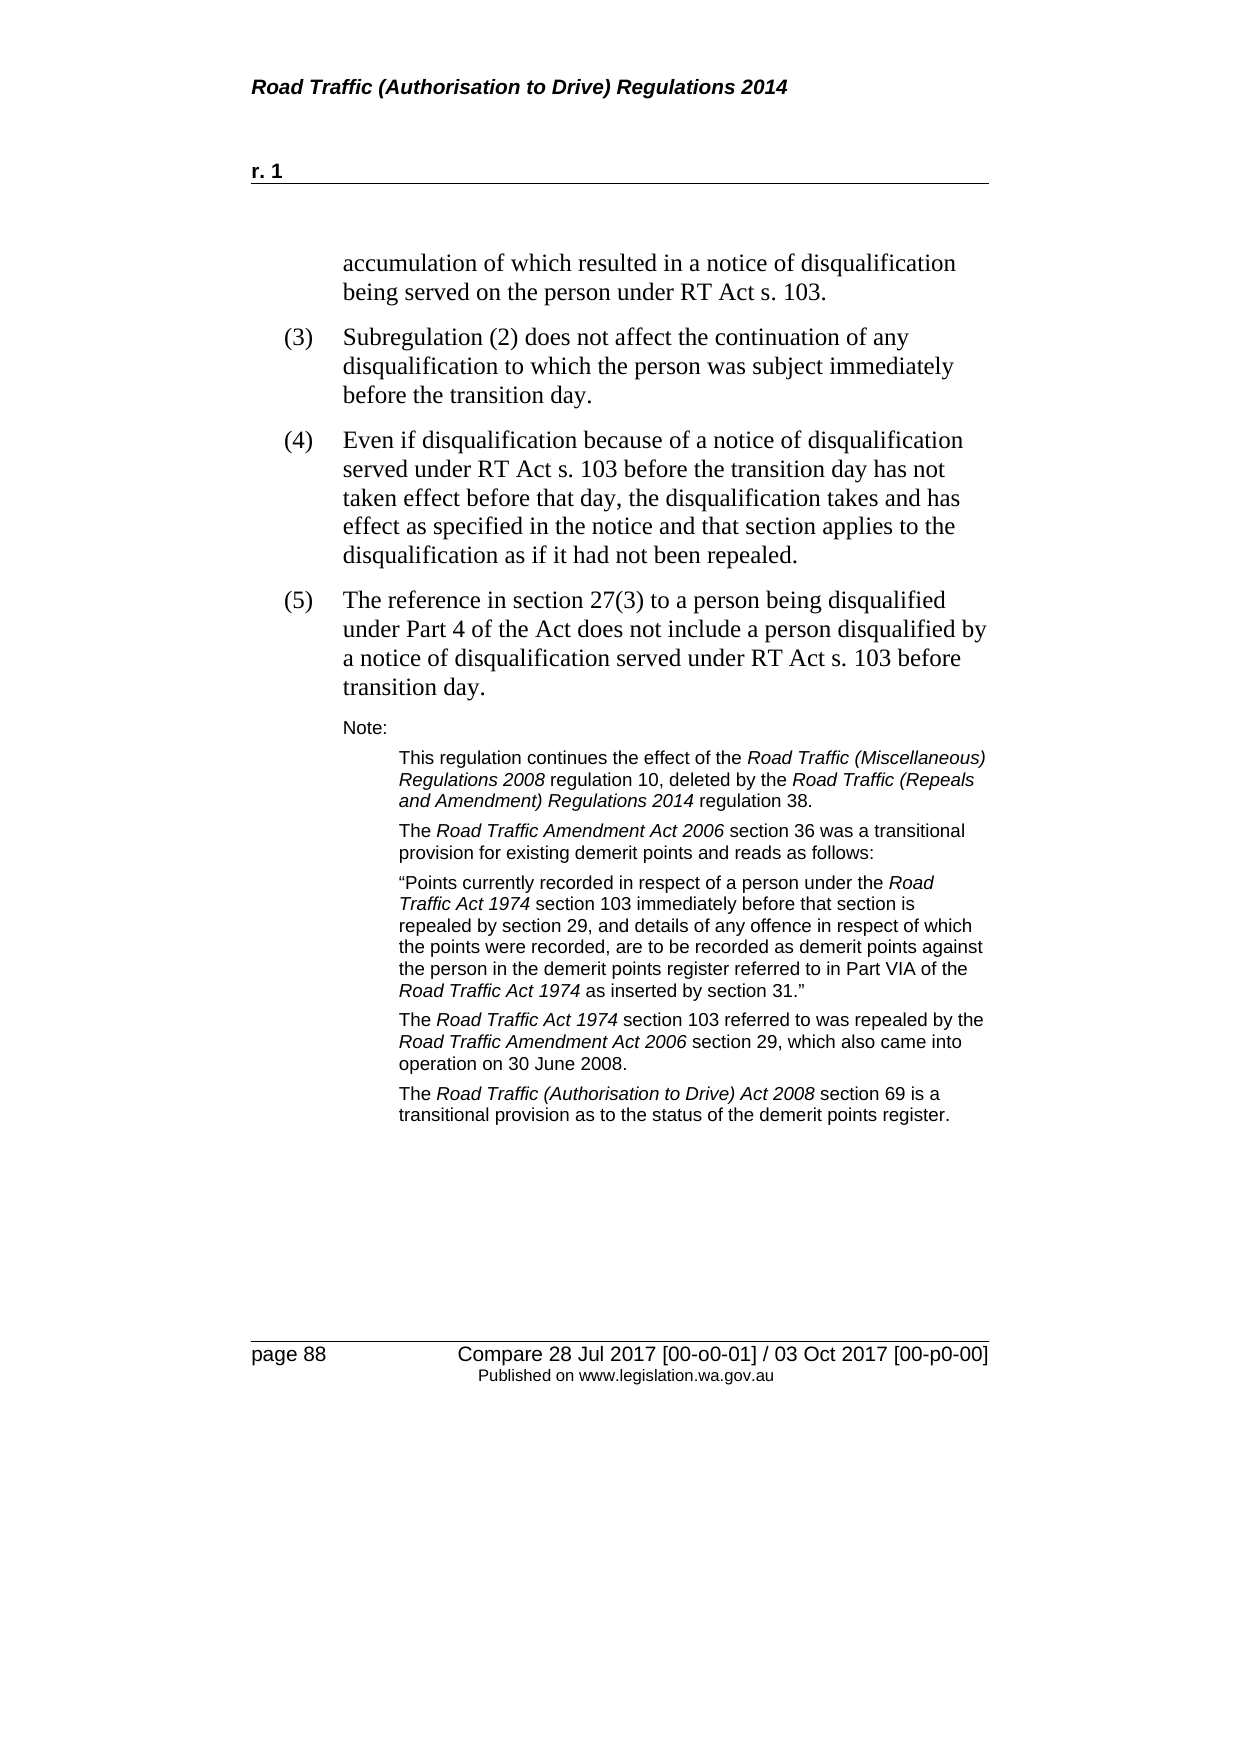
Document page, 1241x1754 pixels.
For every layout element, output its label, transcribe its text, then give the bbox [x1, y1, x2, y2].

text The Road Traffic Amendment Act 2006 section 36 was a transitional provision for existing demerit points and reads as follows: [251, 820, 989, 863]
text The Road Traffic Act 1974 section 103 referred to was repealed by the Road Traffic Amendment Act 2006 section 29, which also came into operation on 30 June 2008. [251, 1009, 989, 1074]
text (5) The reference in section 27(3) to a person being disqualified under Part 4 of the Act does not include a person disqualified by a notice of disqualification served under RT Act s. 103 before transition day. [251, 586, 989, 701]
subtitle Note: [251, 717, 989, 739]
text (4) Even if disqualification because of a notice of disqualification served under RT Act s. 103 before the transition day has not taken effect before that day, the disqualification takes and has effect as specified in the notice and that section applies to the disqualification as if it had not been repealed. [251, 425, 989, 569]
text “Points currently recorded in respect of a person under the Road Traffic Act 1974 section 103 immediately before that section is repealed by section 29, and details of any offence in respect of which the points were recorded, are to be recorded as demerit points against the person in the demerit points register referred to in Part VIA of the Road Traffic Act 1974 as inserted by section 31.” [251, 872, 989, 1001]
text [251, 248, 989, 306]
text (3) Subregulation (2) does not affect the continuation of any disqualification to which the person was subject immediately before the transition day. [251, 322, 989, 408]
text The Road Traffic (Authorisation to Drive) Act 2008 section 69 is a transitional provision as to the status of the demerit points register. [251, 1082, 989, 1125]
text This regulation continues the effect of the Road Traffic (Miscellaneous) Regulations 2008 regulation 10, deleted by the Road Traffic (Repeals and Amendment) Regulations 2014 regulation 38. [251, 747, 989, 812]
